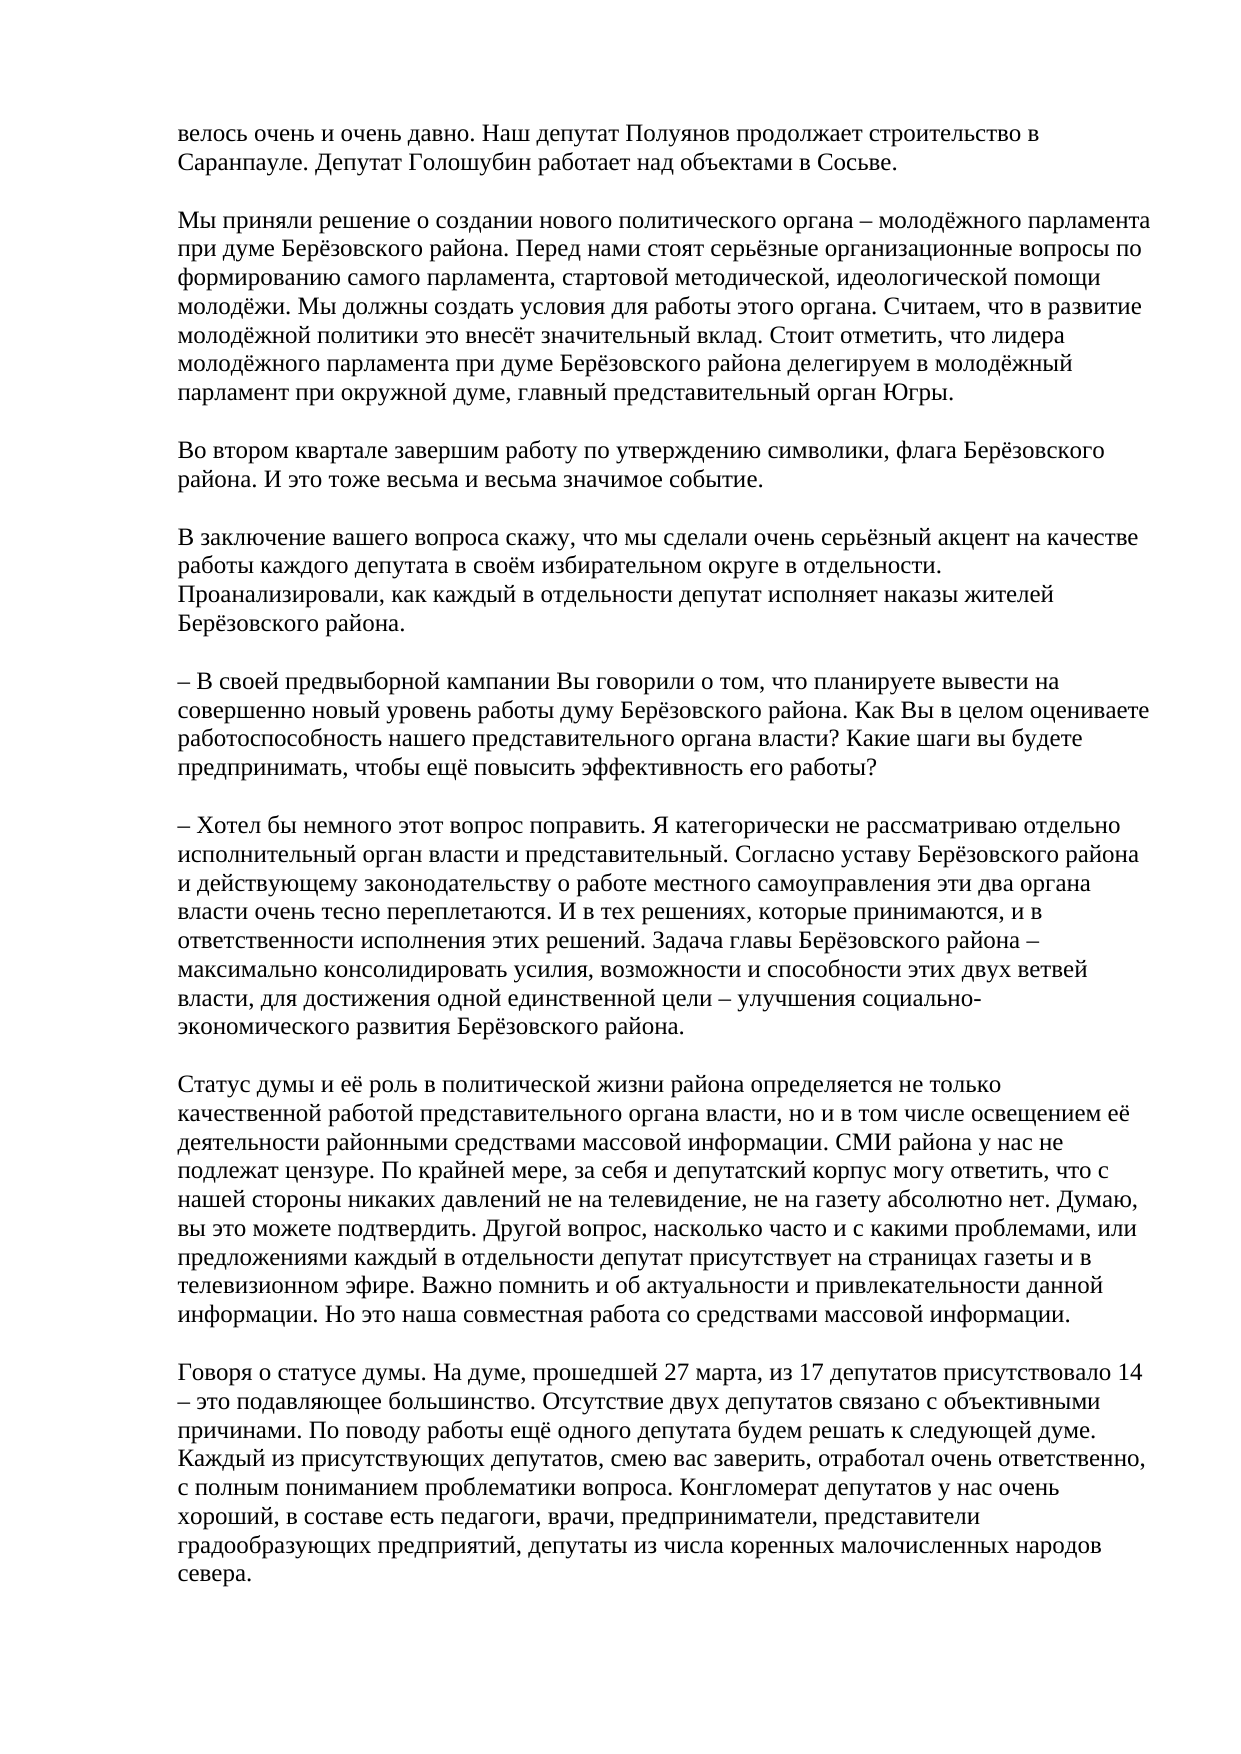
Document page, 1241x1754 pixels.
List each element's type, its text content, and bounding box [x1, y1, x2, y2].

text Мы приняли решение о создании нового политического органа – молодёжного парламента при думе Берёзовского района. Перед нами стоят серьёзные организационные вопросы по формированию самого парламента, стартовой методической, идеологической помощи молодёжи. Мы должны создать условия для работы этого органа. Считаем, что в развитие молодёжной политики это внесёт значительный вклад. Стоит отметить, что лидера молодёжного парламента при думе Берёзовского района делегируем в молодёжный парламент при окружной думе, главный представительный орган Югры. [177, 205, 1152, 406]
text Во втором квартале завершим работу по утверждению символики, флага Берёзовского района. И это тоже весьма и весьма значимое событие. [177, 435, 1152, 493]
text – В своей предвыборной кампании Вы говорили о том, что планируете вывести на совершенно новый уровень работы думу Берёзовского района. Как Вы в целом оцениваете работоспособность нашего представительного органа власти? Какие шаги вы будете предпринимать, чтобы ещё повысить эффективность его работы? [177, 666, 1152, 781]
text Статус думы и её роль в политической жизни района определяется не только качественной работой представительного органа власти, но и в том числе освещением её деятельности районными средствами массовой информации. СМИ района у нас не подлежат цензуре. По крайней мере, за себя и депутатский корпус могу ответить, что с нашей стороны никаких давлений не на телевидение, не на газету абсолютно нет. Думаю, вы это можете подтвердить. Другой вопрос, насколько часто и с какими проблемами, или предложениями каждый в отдельности депутат присутствует на страницах газеты и в телевизионном эфире. Важно помнить и об актуальности и привлекательности данной информации. Но это наша совместная работа со средствами массовой информации. [177, 1069, 1152, 1328]
text – Хотел бы немного этот вопрос поправить. Я категорически не рассматриваю отдельно исполнительный орган власти и представительный. Согласно уставу Берёзовского района и действующему законодательству о работе местного самоуправления эти два органа власти очень тесно переплетаются. И в тех решениях, которые принимаются, и в ответственности исполнения этих решений. Задача главы Берёзовского района – максимально консолидировать усилия, возможности и способности этих двух ветвей власти, для достижения одной единственной цели – улучшения социально-экономического развития Берёзовского района. [177, 810, 1152, 1040]
text Говоря о статусе думы. На думе, прошедшей 27 марта, из 17 депутатов присутствовало 14 – это подавляющее большинство. Отсутствие двух депутатов связано с объективными причинами. По поводу работы ещё одного депутата будем решать к следующей думе. Каждый из присутствующих депутатов, смею вас заверить, отработал очень ответственно, с полным пониманием проблематики вопроса. Конгломерат депутатов у нас очень хороший, в составе есть педагоги, врачи, предприниматели, представители градообразующих предприятий, депутаты из числа коренных малочисленных народов севера. [177, 1357, 1152, 1587]
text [177, 118, 1152, 176]
text В заключение вашего вопроса скажу, что мы сделали очень серьёзный акцент на качестве работы каждого депутата в своём избирательном округе в отдельности. Проанализировали, как каждый в отдельности депутат исполняет наказы жителей Берёзовского района. [177, 522, 1152, 637]
